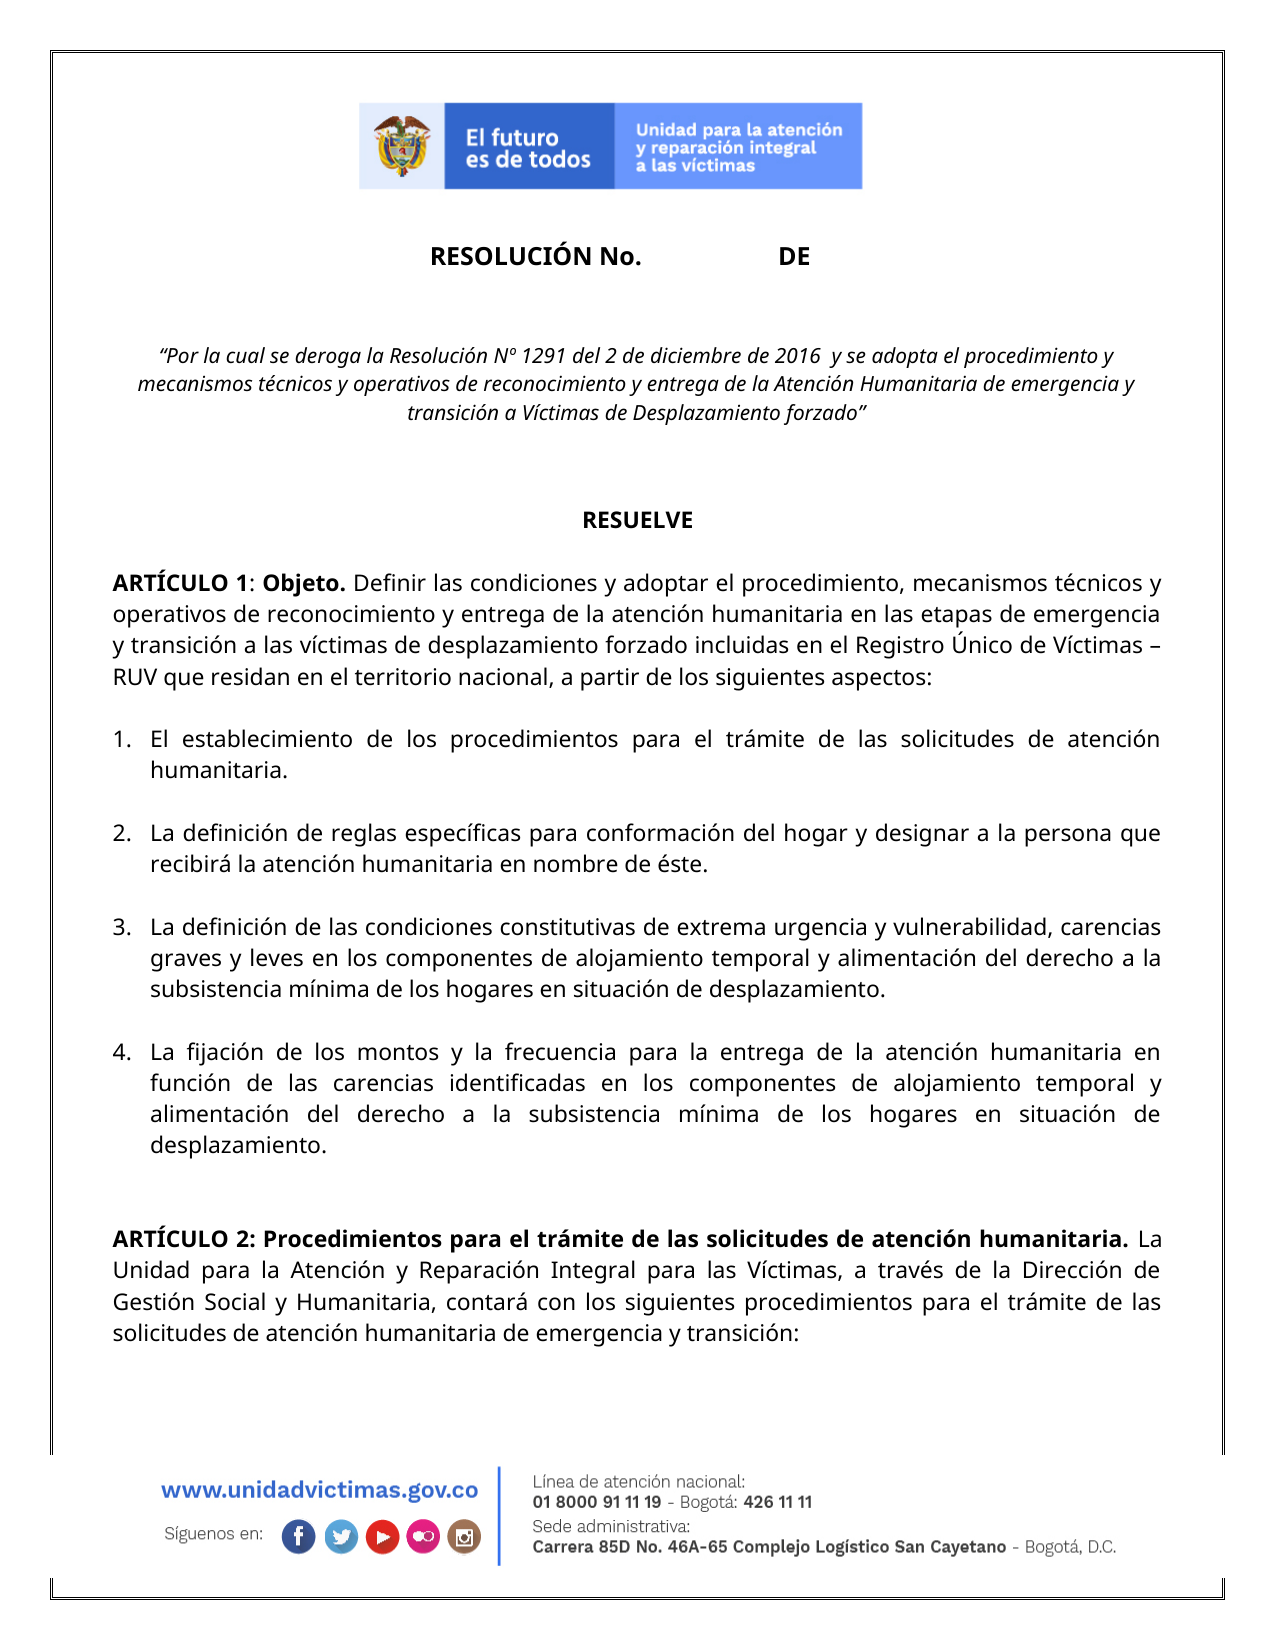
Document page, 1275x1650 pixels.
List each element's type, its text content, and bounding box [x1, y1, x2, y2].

text ARTÍCULO 2: Procedimientos para el trámite de las solicitudes de atención humanitaria. La Unidad para la Atención y Reparación Integral para las Víctimas, a través de la Dirección de Gestión Social y Humanitaria, contará con los siguientes procedimientos para el trámite de las solicitudes de atención humanitaria de emergencia y transición: [112, 1223, 1162, 1348]
list La definición de las condiciones constitutivas de extrema urgencia y vulnerabilidad, carencias graves y leves en los componentes de alojamiento temporal y alimentación del derecho a la subsistencia mínima de los hogares en situación de desplazamiento. [112, 911, 1162, 1004]
list La definición de reglas específicas para conformación del hogar y designar a la persona que recibirá la atención humanitaria en nombre de éste. [112, 817, 1162, 879]
text ARTÍCULO 1: Objeto. Definir las condiciones y adoptar el procedimiento, mecanismos técnicos y operativos de reconocimiento y entrega de la atención humanitaria en las etapas de emergencia y transición a las víctimas de desplazamiento forzado incluidas en el Registro Único de Víctimas – RUV que residan en el territorio nacional, a partir de los siguientes aspectos: [112, 567, 1162, 692]
text RESUELVE [112, 504, 1162, 536]
list El establecimiento de los procedimientos para el trámite de las solicitudes de atención humanitaria. [112, 723, 1162, 786]
list La fijación de los montos y la frecuencia para la entrega de la atención humanitaria en función de las carencias identificadas en los componentes de alojamiento temporal y alimentación del derecho a la subsistencia mínima de los hogares en situación de desplazamiento. [112, 1036, 1162, 1161]
picture [0, 1455, 1271, 1577]
